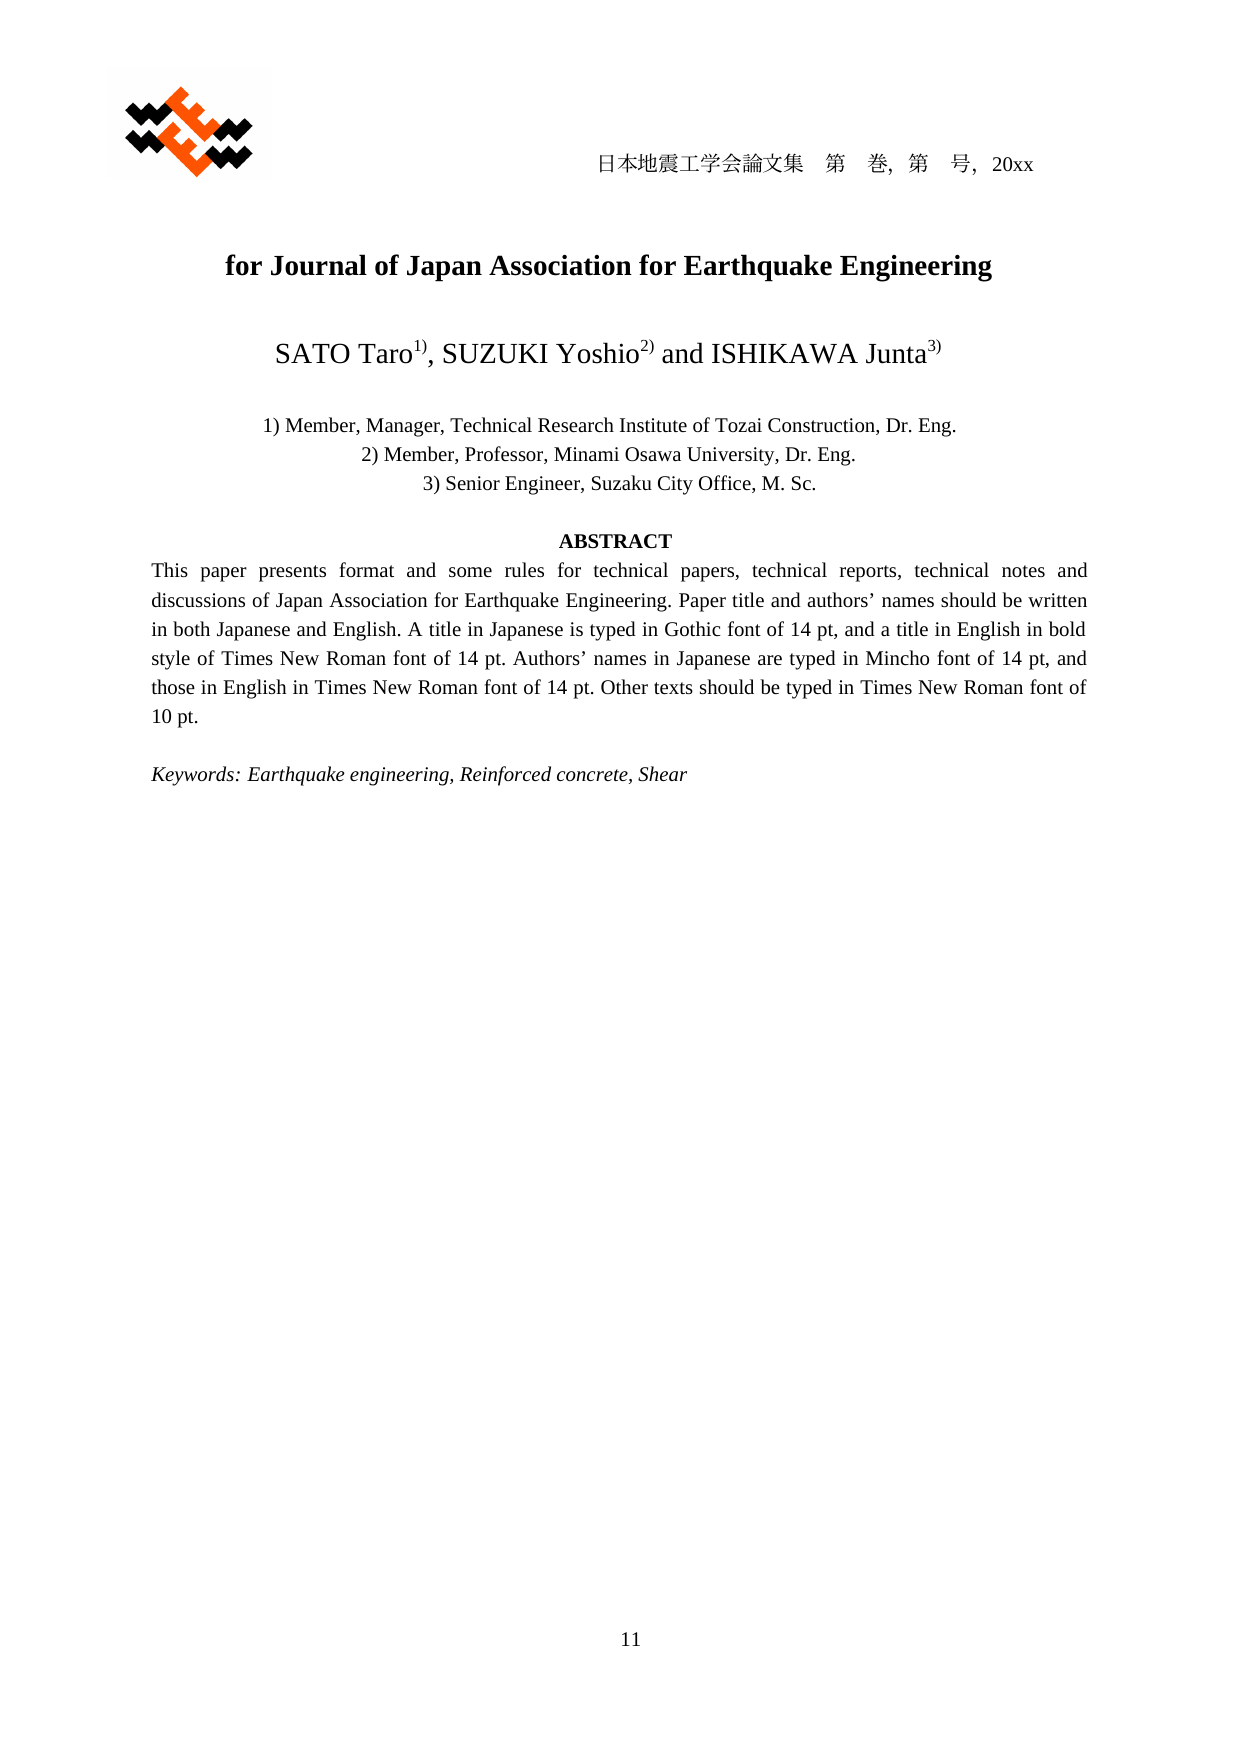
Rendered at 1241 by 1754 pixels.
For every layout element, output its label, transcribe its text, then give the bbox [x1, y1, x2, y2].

text 2) Member, Professor, Minami Osawa University, Dr. Eng. [151, 440, 1089, 469]
text 3) Senior Engineer, Suzaku City Office, M. Sc. [151, 469, 1089, 498]
text 1) Member, Manager, Technical Research Institute of Tozai Construction, Dr. Eng. [151, 411, 1089, 440]
picture [106, 66, 271, 179]
text This paper presents format and some rules for technical papers, technical reports, technical notes and discussions of Japan Association for Earthquake Engineering. Paper title and authors’ names should be written in both Japanese and English. A title in Japanese is typed in Gothic font of 14 pt, and a title in English in bold style of Times New Roman font of 14 pt. Authors’ names in Japanese are typed in Mincho font of 14 pt, and those in English in Times New Roman font of 14 pt. Other texts should be typed in Times New Roman font of 10 pt. [151, 556, 1089, 730]
text Keywords: Earthquake engineering, Reinforced concrete, Shear [151, 759, 1089, 788]
text Instruction Format for Journal of Japan Association for Earthquake Engineering [151, 236, 1089, 294]
text SATO Taro1), SUZUKI Yoshio2) and ISHIKAWA Junta3) [151, 323, 1089, 382]
title ABSTRACT [151, 527, 1089, 556]
